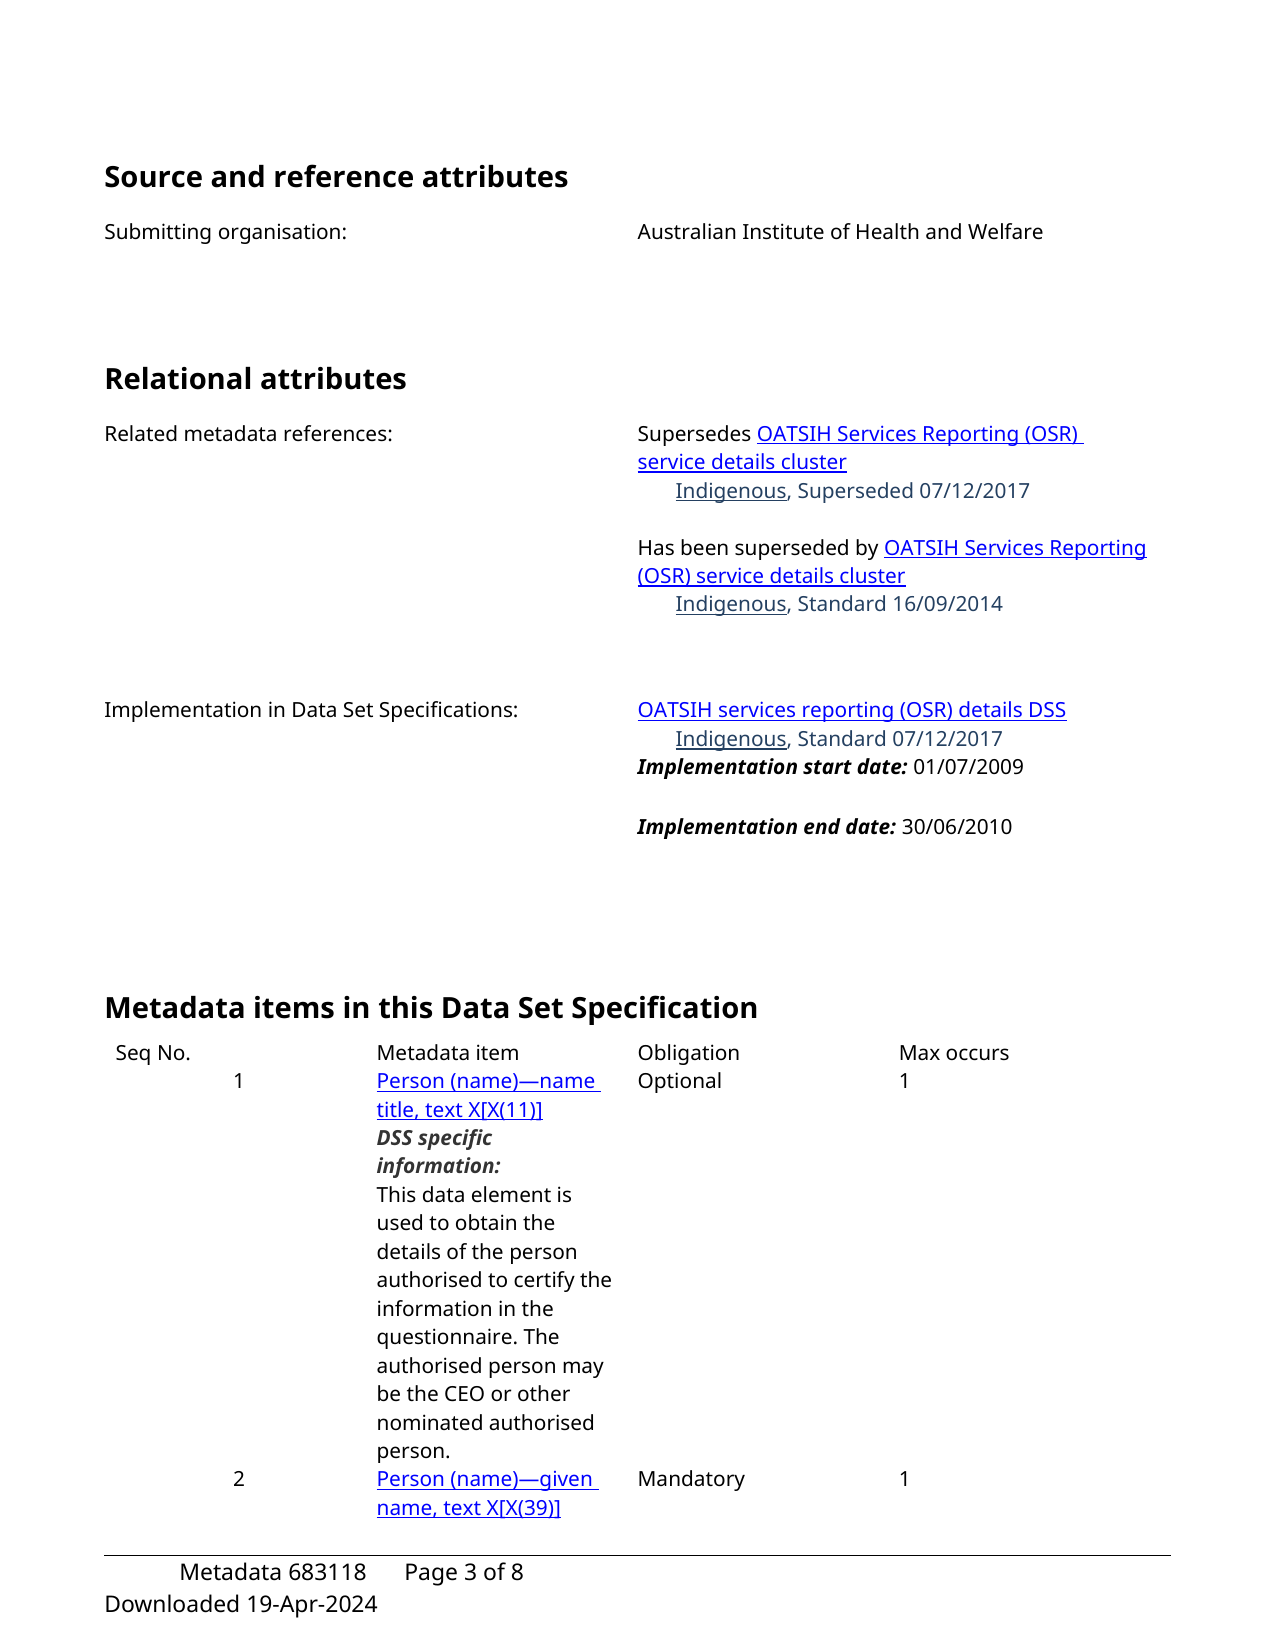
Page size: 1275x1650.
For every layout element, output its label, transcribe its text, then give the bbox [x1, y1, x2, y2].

table_cell OATSIH services reporting (OSR) details DSS Indigenous, Standard 07/12/2017 Implementation start date: 01/07/2009 Implementation end date: 30/06/2010 [626, 685, 1159, 911]
table_cell Supersedes OATSIH Services Reporting (OSR) service details cluster Indigenous, Superseded 07/12/2017 Has been superseded by OATSIH Services Reporting (OSR) service details cluster Indigenous, Standard 16/09/2014 [626, 409, 1159, 685]
table_cell [93, 1038, 1159, 1521]
table_cell Source and reference attributes [93, 110, 1159, 206]
table_header Metadata items in this Data Set Specification [93, 942, 1159, 1038]
table_cell Relational attributes [93, 313, 1159, 408]
table_cell Submitting organisation: [93, 206, 626, 312]
table_cell Implementation in Data Set Specifications: [93, 685, 626, 911]
table_cell Australian Institute of Health and Welfare [626, 206, 1159, 312]
table_cell Related metadata references: [93, 409, 626, 685]
